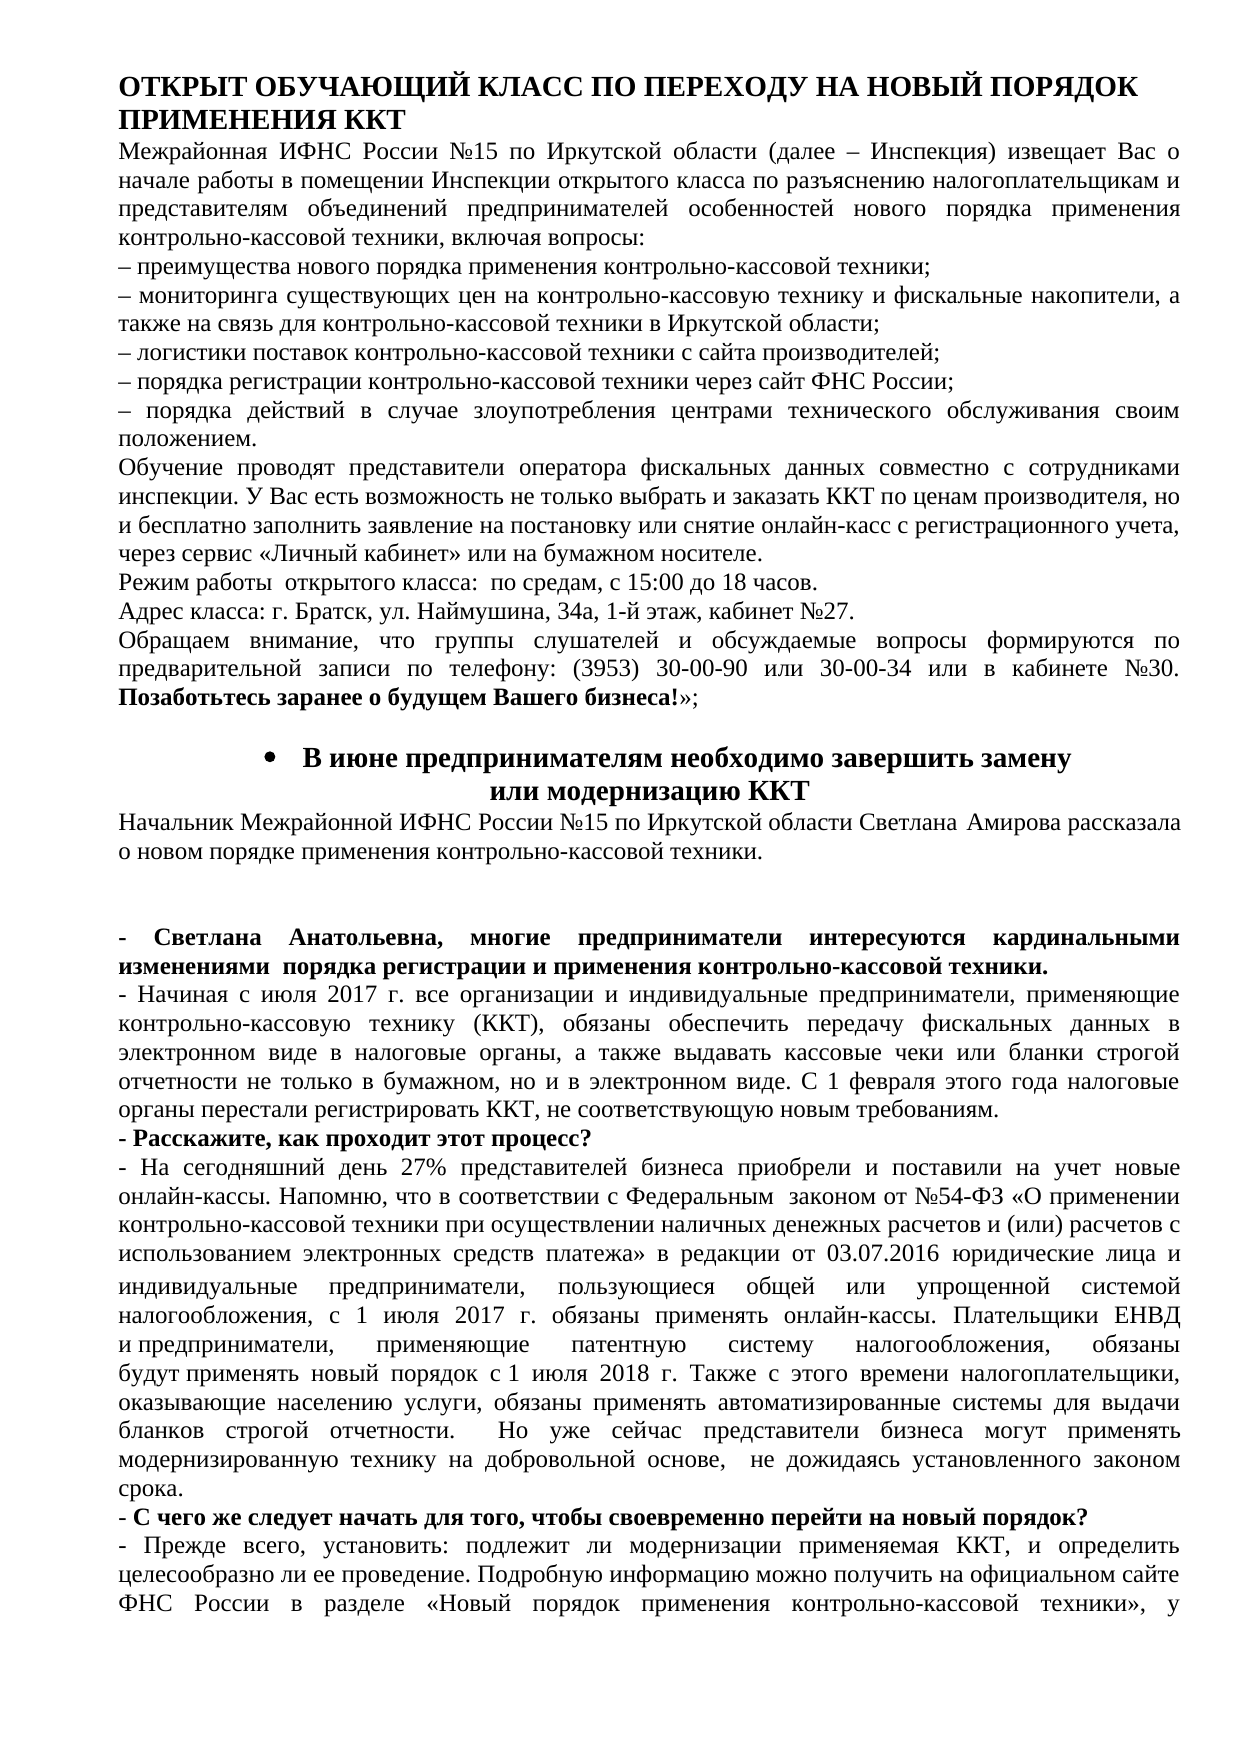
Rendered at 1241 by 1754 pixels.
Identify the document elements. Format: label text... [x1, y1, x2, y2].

text – порядка действий в случае злоупотребления центрами технического обслуживания своим положением. [118, 395, 1181, 452]
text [118, 1531, 1181, 1617]
text - С чего же следует начать для того, чтобы своевременно перейти на новый порядок? [118, 1502, 1181, 1531]
text Режим работы открытого класса: по средам, с 15:00 до 18 часов. [118, 567, 1181, 596]
text – логистики поставок контрольно-кассовой техники с сайта производителей; [118, 337, 1181, 366]
text Обращаем внимание, что группы слушателей и обсуждаемые вопросы формируются по предварительной записи по телефону: (3953) 30-00-90 или 30-00-34 или в кабинете №30. Позаботьтесь заранее о будущем Вашего бизнеса!»; [118, 625, 1181, 711]
text Адрес класса: г. Братск, ул. Наймушина, 34а, 1-й этаж, кабинет №27. [118, 596, 1181, 625]
text - На сегодняшний день 27% представителей бизнеса приобрели и поставили на учет новые онлайн-кассы. Напомню, что в соответствии с Федеральным законом от №54-ФЗ «О применении контрольно-кассовой техники при осуществлении наличных денежных расчетов и (или) расчетов с использованием электронных средств платежа» в редакции от 03.07.2016 юридические лица и индивидуальные предприниматели, пользующиеся общей или упрощенной системой налогообложения, с 1 июля 2017 г. обязаны применять онлайн-кассы. Плательщики ЕНВД и предприниматели, применяющие патентную систему налогообложения, обязаны будут применять новый порядок с 1 июля 2018 г. Также с этого времени налогоплательщики, оказывающие населению услуги, обязаны применять автоматизированные системы для выдачи бланков строгой отчетности. Но уже сейчас представители бизнеса могут применять модернизированную технику на добровольной основе, не дожидаясь установленного законом срока. [118, 1152, 1181, 1502]
text – преимущества нового порядка применения контрольно-кассовой техники; [118, 251, 1181, 280]
text - Расскажите, как проходит этот процесс? [118, 1123, 1181, 1152]
text - Светлана Анатольевна, многие предприниматели интересуются кардинальными изменениями порядка регистрации и применения контрольно-кассовой техники. [118, 922, 1181, 979]
list В июне предпринимателям необходимо завершить замену [156, 740, 1181, 773]
text – мониторинга существующих цен на контрольно-кассовую технику и фискальные накопители, а также на связь для контрольно-кассовой техники в Иркутской области; [118, 280, 1181, 337]
text Открыт обучающий класс по переходу на новый порядок применения ККТ [118, 69, 1181, 136]
text или модернизацию ККТ [118, 773, 1181, 807]
text - Начиная с июля 2017 г. все организации и индивидуальные предприниматели, применяющие контрольно-кассовую технику (ККТ), обязаны обеспечить передачу фискальных данных в электронном виде в налоговые органы, а также выдавать кассовые чеки или бланки строгой отчетности не только в бумажном, но и в электронном виде. С 1 февраля этого года налоговые органы перестали регистрировать ККТ, не соответствующую новым требованиям. [118, 979, 1181, 1123]
text Начальник Межрайонной ИФНС России №15 по Иркутской области Светлана Амирова рассказала о новом порядке применения контрольно-кассовой техники. [118, 807, 1181, 864]
text – порядка регистрации контрольно-кассовой техники через сайт ФНС России; [118, 366, 1181, 395]
text Обучение проводят представители оператора фискальных данных совместно с сотрудниками инспекции. У Вас есть возможность не только выбрать и заказать ККТ по ценам производителя, но и бесплатно заполнить заявление на постановку или снятие онлайн-касс с регистрационного учета, через сервис «Личный кабинет» или на бумажном носителе. [118, 452, 1181, 567]
text Межрайонная ИФНС России №15 по Иркутской области (далее – Инспекция) извещает Вас о начале работы в помещении Инспекции открытого класса по разъяснению налогоплательщикам и представителям объединений предпринимателей особенностей нового порядка применения контрольно-кассовой техники, включая вопросы: [118, 136, 1181, 251]
